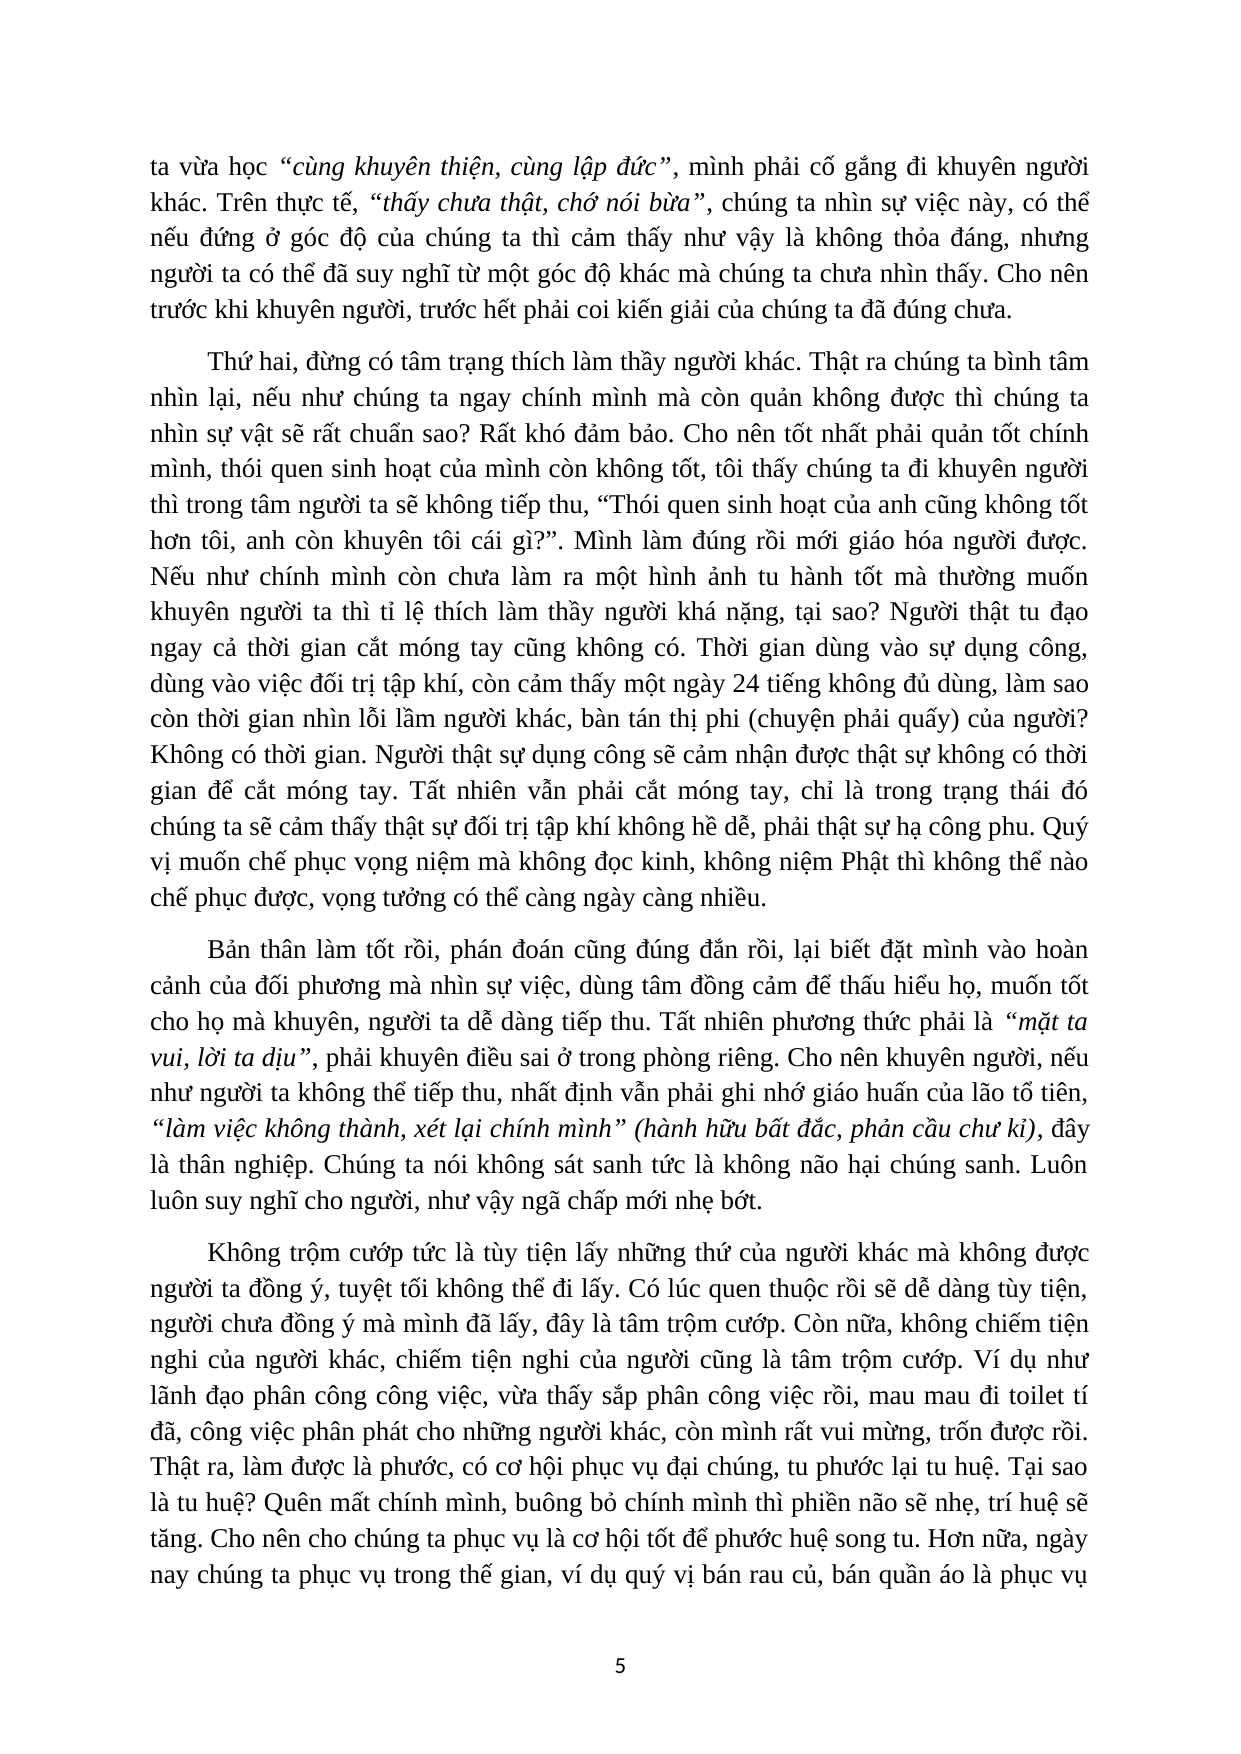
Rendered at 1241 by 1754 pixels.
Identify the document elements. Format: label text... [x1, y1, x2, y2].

text Bản thân làm tốt rồi, phán đoán cũng đúng đắn rồi, lại biết đặt mình vào hoàn cảnh của đối phương mà nhìn sự việc, dùng tâm đồng cảm để thấu hiểu họ, muốn tốt cho họ mà khuyên, người ta dễ dàng tiếp thu. Tất nhiên phương thức phải là “mặt ta vui, lời ta dịu”, phải khuyên điều sai ở trong phòng riêng. Cho nên khuyên người, nếu như người ta không thể tiếp thu, nhất định vẫn phải ghi nhớ giáo huấn của lão tổ tiên, “làm việc không thành, xét lại chính mình” (hành hữu bất đắc, phản cầu chư kỉ), đây là thân nghiệp. Chúng ta nói không sát sanh tức là không não hại chúng sanh. Luôn luôn suy nghĩ cho người, như vậy ngã chấp mới nhẹ bớt. [150, 934, 1090, 1215]
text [150, 150, 1090, 324]
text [150, 1236, 1090, 1589]
text Thứ hai, đừng có tâm trạng thích làm thầy người khác. Thật ra chúng ta bình tâm nhìn lại, nếu như chúng ta ngay chính mình mà còn quản không được thì chúng ta nhìn sự vật sẽ rất chuẩn sao? Rất khó đảm bảo. Cho nên tốt nhất phải quản tốt chính mình, thói quen sinh hoạt của mình còn không tốt, tôi thấy chúng ta đi khuyên người thì trong tâm người ta sẽ không tiếp thu, “Thói quen sinh hoạt của anh cũng không tốt hơn tôi, anh còn khuyên tôi cái gì?”. Mình làm đúng rồi mới giáo hóa người được. Nếu như chính mình còn chưa làm ra một hình ảnh tu hành tốt mà thường muốn khuyên người ta thì tỉ lệ thích làm thầy người khá nặng, tại sao? Người thật tu đạo ngay cả thời gian cắt móng tay cũng không có. Thời gian dùng vào sự dụng công, dùng vào việc đối trị tập khí, còn cảm thấy một ngày 24 tiếng không đủ dùng, làm sao còn thời gian nhìn lỗi lầm người khác, bàn tán thị phi (chuyện phải quấy) của người? Không có thời gian. Người thật sự dụng công sẽ cảm nhận được thật sự không có thời gian để cắt móng tay. Tất nhiên vẫn phải cắt móng tay, chỉ là trong trạng thái đó chúng ta sẽ cảm thấy thật sự đối trị tập khí không hề dễ, phải thật sự hạ công phu. Quý vị muốn chế phục vọng niệm mà không đọc kinh, không niệm Phật thì không thể nào chế phục được, vọng tưởng có thể càng ngày càng nhiều. [150, 345, 1090, 912]
